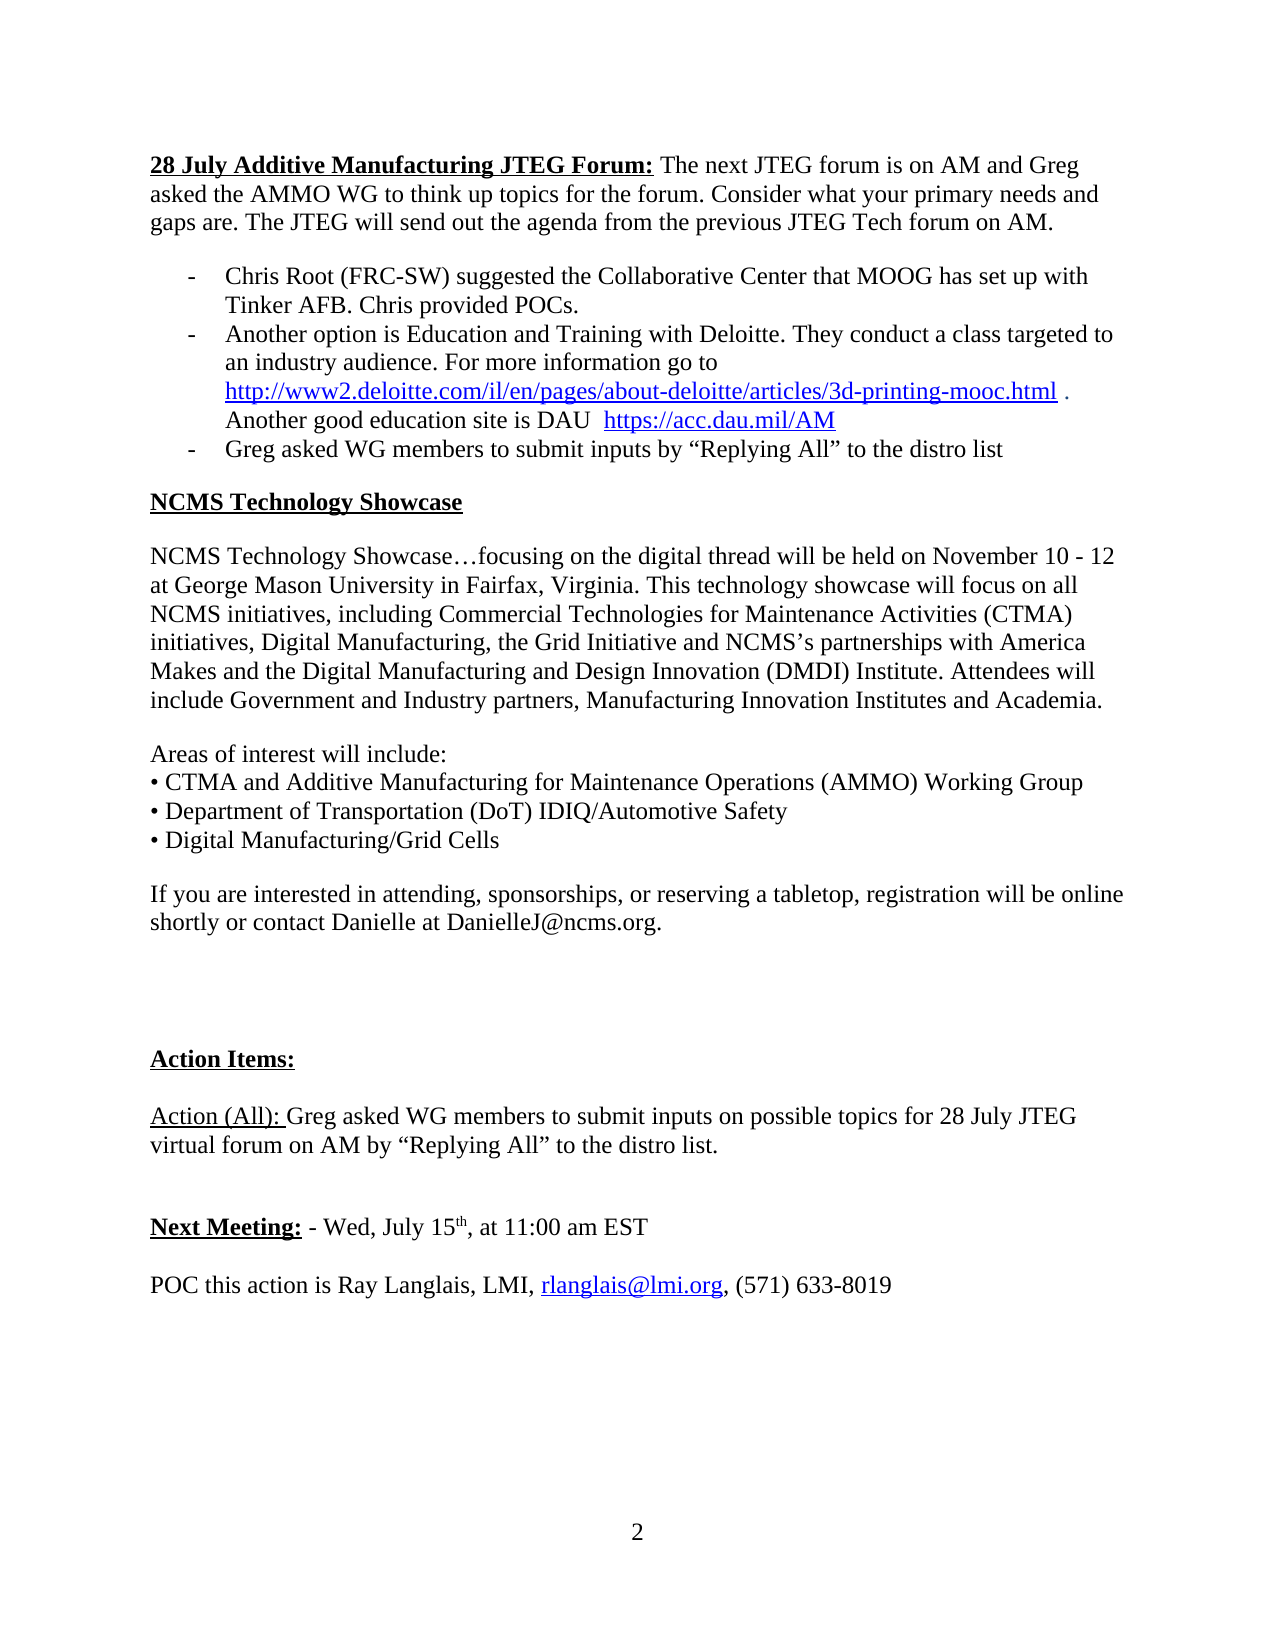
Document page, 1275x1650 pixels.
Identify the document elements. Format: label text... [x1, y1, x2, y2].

text 28 July Additive Manufacturing JTEG Forum: The next JTEG forum is on AM and Greg asked the AMMO WG to think up topics for the forum. Consider what your primary needs and gaps are. The JTEG will send out the agenda from the previous JTEG Tech forum on AM. [150, 150, 1125, 236]
text NCMS Technology Showcase…focusing on the digital thread will be held on November 10 - 12 at George Mason University in Fairfax, Virginia. This technology showcase will focus on all NCMS initiatives, including Commercial Technologies for Maintenance Activities (CTMA) initiatives, Digital Manufacturing, the Grid Initiative and NCMS’s partnerships with America Makes and the Digital Manufacturing and Design Innovation (DMDI) Institute. Attendees will include Government and Industry partners, Manufacturing Innovation Institutes and Academia. [150, 541, 1125, 714]
list Chris Root (FRC-SW) suggested the Collaborative Center that MOOG has set up with Tinker AFB. Chris provided POCs. [187, 261, 1125, 319]
list Greg asked WG members to submit inputs by “Replying All” to the distro list [187, 434, 1125, 462]
text NCMS Technology Showcase [150, 487, 1125, 516]
text POC this action is Ray Langlais, LMI, rlanglais@lmi.org, (571) 633-8019 [150, 1270, 1125, 1299]
text Action Items: [150, 1044, 1125, 1072]
text Areas of interest will include: • CTMA and Additive Manufacturing for Maintenance Operations (AMMO) Working Group • Department of Transportation (DoT) IDIQ/Automotive Safety • Digital Manufacturing/Grid Cells [150, 739, 1125, 854]
text If you are interested in attending, sponsorships, or reserving a tabletop, registration will be online shortly or contact Danielle at DanielleJ@ncms.org. [150, 879, 1125, 936]
list Another option is Education and Training with Deloitte. They conduct a class targeted to an industry audience. For more information go to http://www2.deloitte.com/il/en/pages/about-deloitte/articles/3d-printing-mooc.html . Another good education site is DAU https://acc.dau.mil/AM [187, 319, 1125, 434]
text Action (All): Greg asked WG members to submit inputs on possible topics for 28 July JTEG virtual forum on AM by “Replying All” to the distro list. [150, 1101, 1125, 1159]
text Next Meeting: - Wed, July 15th, at 11:00 am EST [150, 1212, 1125, 1241]
